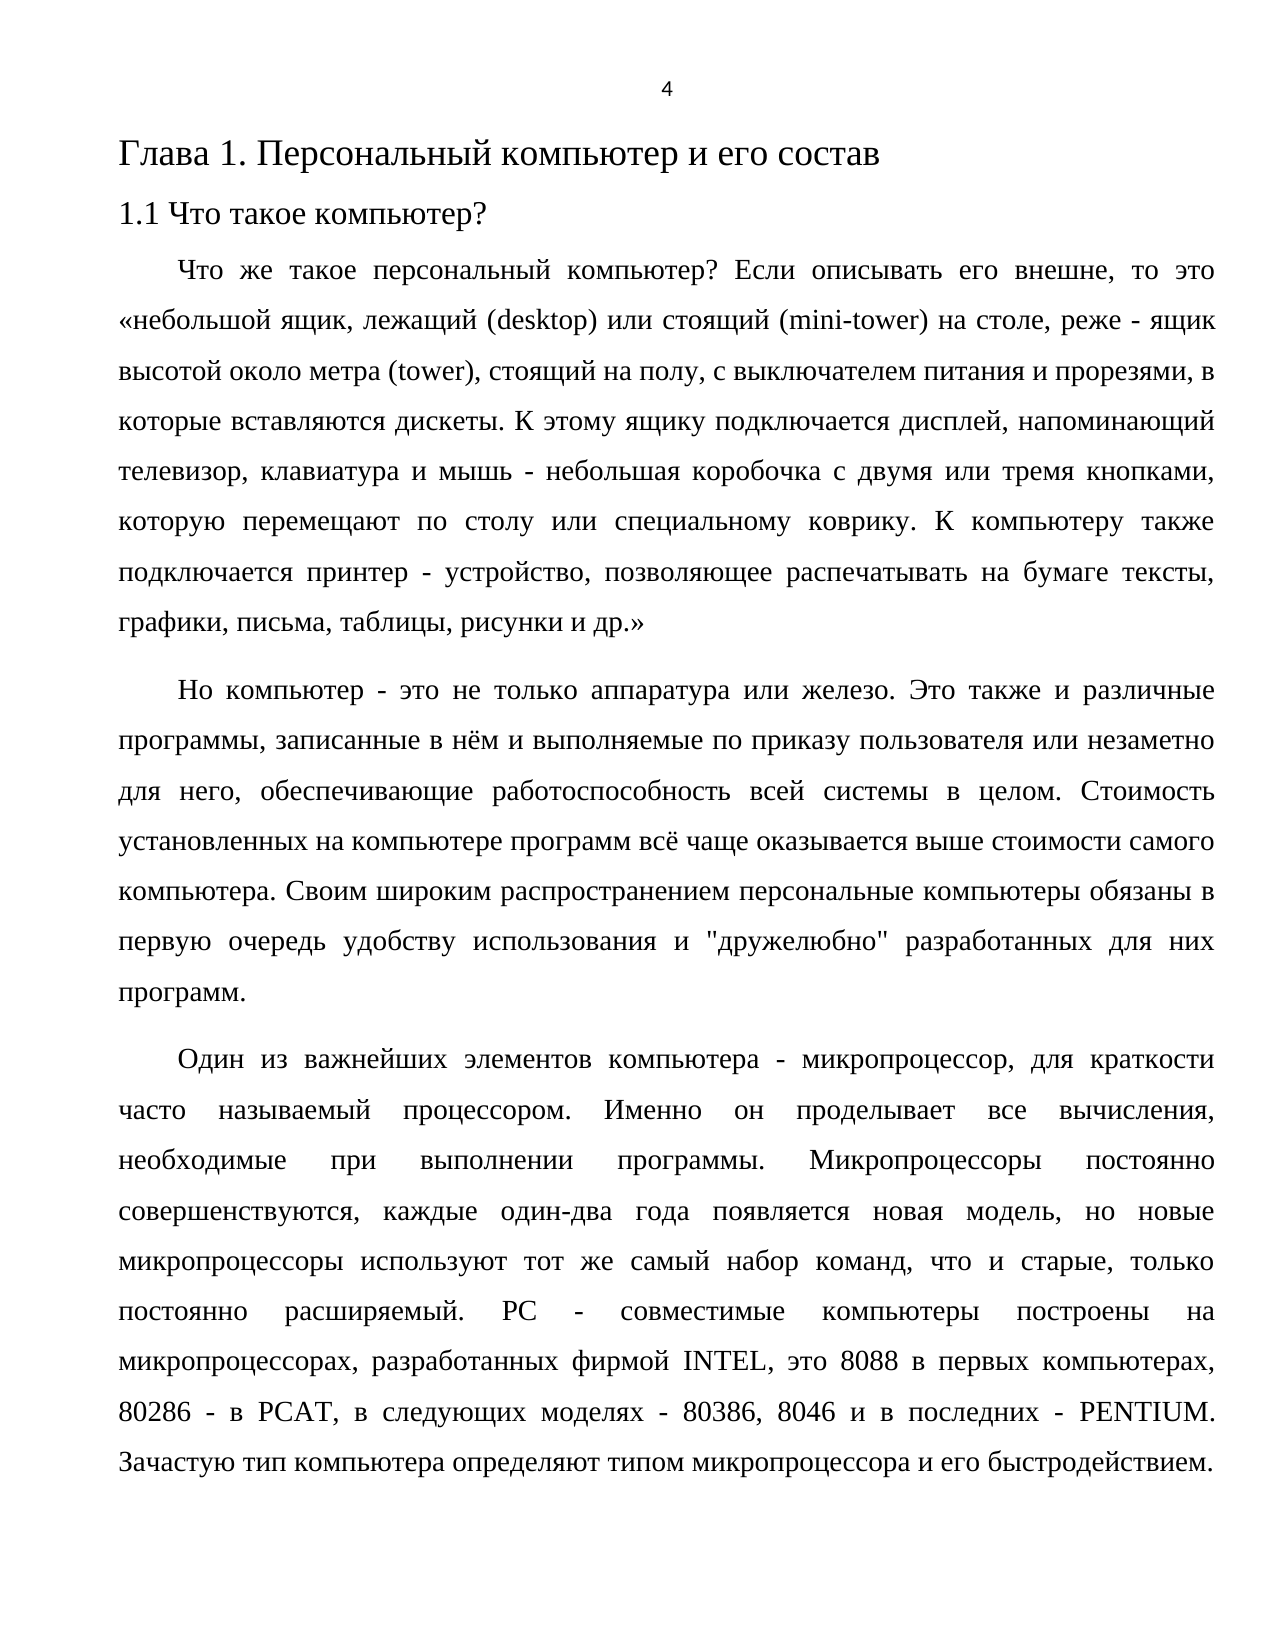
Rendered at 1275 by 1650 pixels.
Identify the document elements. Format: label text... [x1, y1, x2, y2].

text Глава 1. Персональный компьютер и его состав [118, 130, 1216, 173]
text 1.1 Что такое компьютер? [118, 193, 1216, 231]
text Что же такое персональный компьютер? Если описывать его внешне, то это «небольшой ящик, лежащий (desktop) или стоящий (mini-tower) на столе, реже - ящик высотой около метра (tower), стоящий на полу, с выключателем питания и прорезями, в которые вставляются дискеты. К этому ящику подключается дисплей, напоминающий телевизор, клавиатура и мышь - небольшая коробочка с двумя или тремя кнопками, которую перемещают по столу или специальному коврику. К компьютеру также подключается принтер - устройство, позволяющее распечатывать на бумаге тексты, графики, письма, таблицы, рисунки и др.» [118, 252, 1216, 638]
text Один из важнейших элементов компьютера - микропроцессор, для краткости часто называемый процессором. Именно он проделывает все вычисления, необходимые при выполнении программы. Микропроцессоры постоянно совершенствуются, каждые один-два года появляется новая модель, но новые микропроцессоры используют тот же самый набор команд, что и старые, только постоянно расширяемый. РС - совместимые компьютеры построены на микропроцессорах, разработанных фирмой INTEL, это 8088 в первых компьютерах, 80286 - в РСАТ, в следующих моделях - 80386, 8046 и в последних - PENTIUM. Зачастую тип компьютера определяют типом микропроцессора и его быстродействием. [118, 1042, 1216, 1478]
text Но компьютер - это не только аппаратура или железо. Это также и различные программы, записанные в нём и выполняемые по приказу пользователя или незаметно для него, обеспечивающие работоспособность всей системы в целом. Стоимость установленных на компьютере программ всё чаще оказывается выше стоимости самого компьютера. Своим широким распространением персональные компьютеры обязаны в первую очередь удобству использования и "дружелюбно" разработанных для них программ. [118, 672, 1216, 1007]
